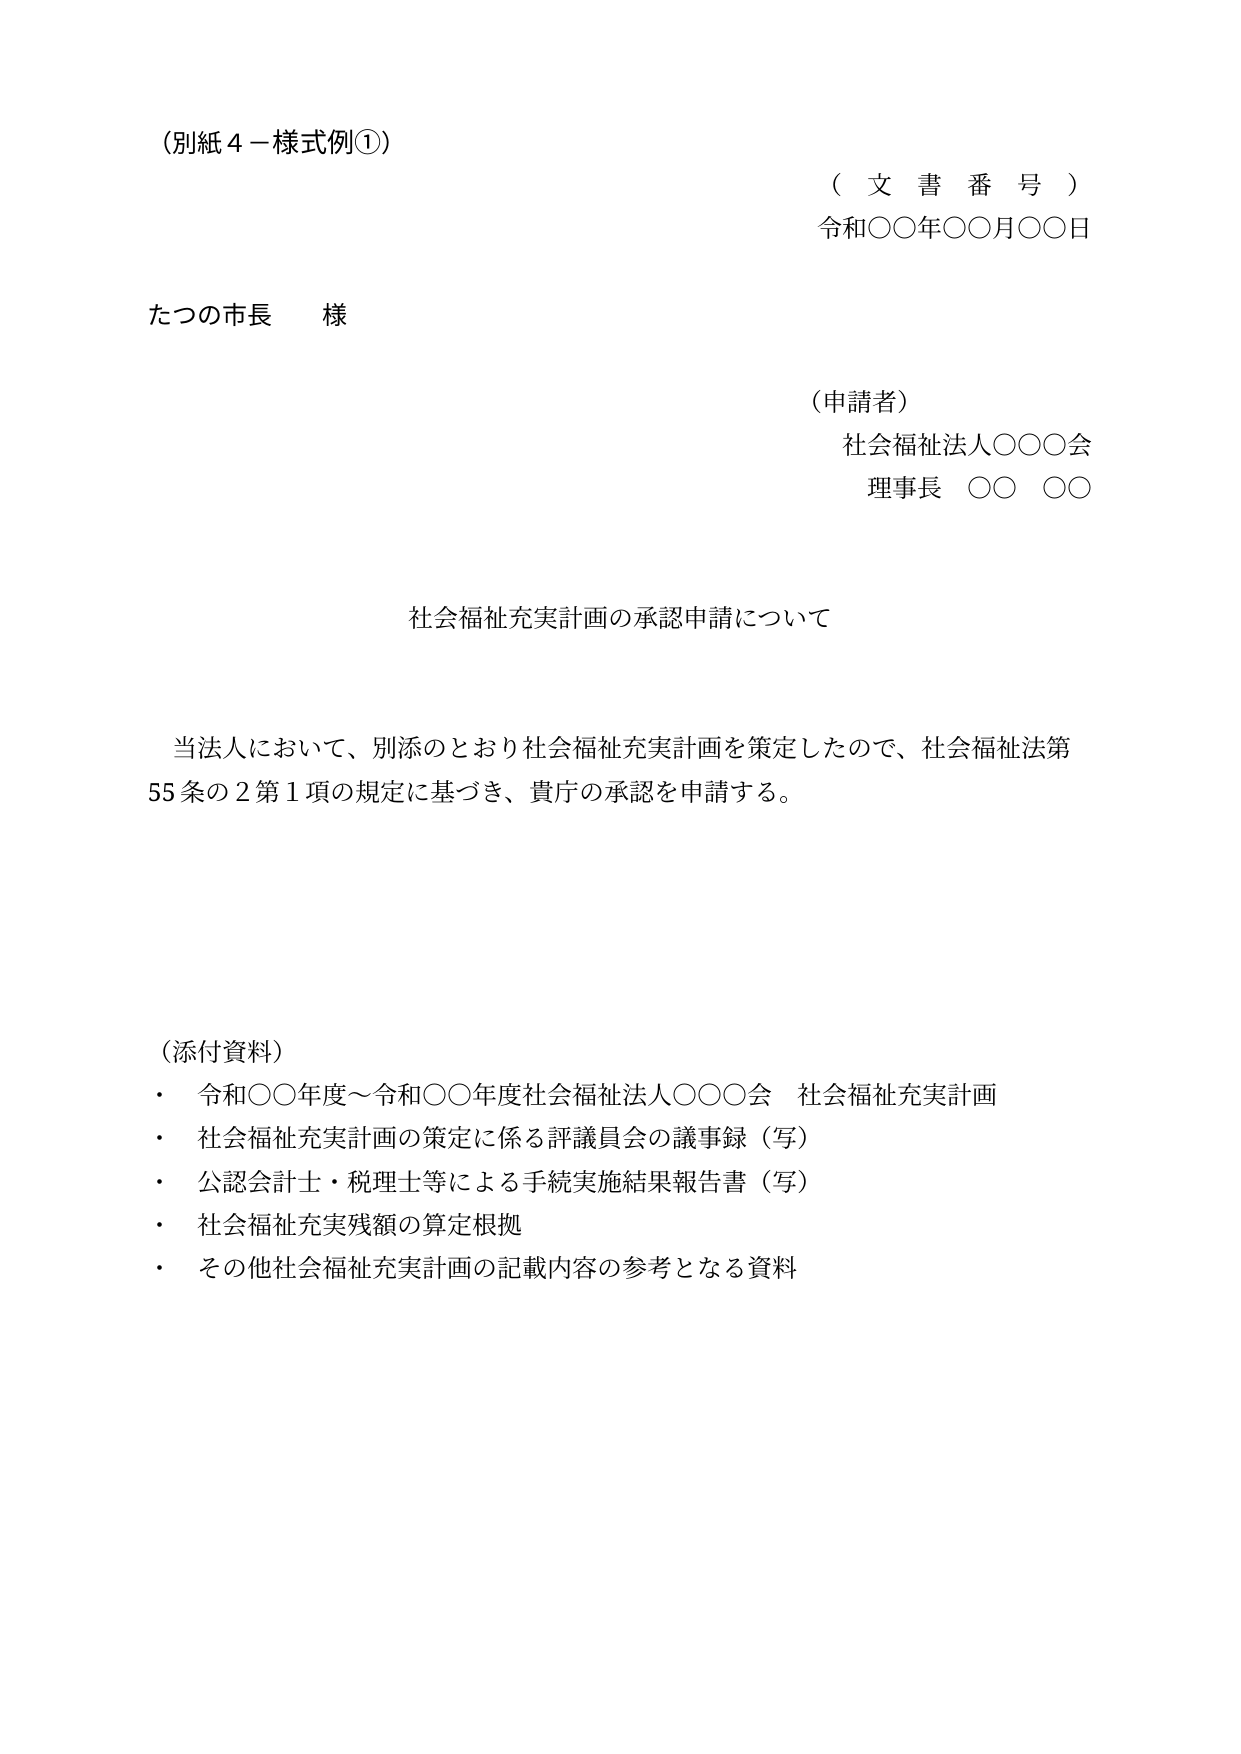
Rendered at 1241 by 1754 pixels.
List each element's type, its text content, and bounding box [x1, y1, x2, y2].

text （ 文 書 番 号 ） [148, 162, 1092, 205]
text （別紙４－様式例①） [148, 119, 1092, 162]
text （添付資料） [148, 1029, 1092, 1072]
text たつの市長 様 [148, 292, 1092, 335]
text 令和○○年○○月○○日 [148, 205, 1092, 249]
text ・ その他社会福祉充実計画の記載内容の参考となる資料 [148, 1245, 1092, 1289]
text ・ 社会福祉充実計画の策定に係る評議員会の議事録（写） [148, 1115, 1092, 1159]
text ・ 社会福祉充実残額の算定根拠 [148, 1202, 1092, 1245]
text 理事長 ○○ ○○ [148, 465, 1092, 509]
text 社会福祉充実計画の承認申請について [148, 595, 1092, 639]
text （申請者） [148, 379, 1092, 422]
text 社会福祉法人○○○会 [148, 422, 1092, 465]
text ・ 令和○○年度～令和○○年度社会福祉法人○○○会 社会福祉充実計画 [148, 1072, 1092, 1115]
text 当法人において、別添のとおり社会福祉充実計画を策定したので、社会福祉法第55条の２第１項の規定に基づき、貴庁の承認を申請する。 [148, 725, 1092, 812]
text ・ 公認会計士・税理士等による手続実施結果報告書（写） [148, 1159, 1092, 1202]
